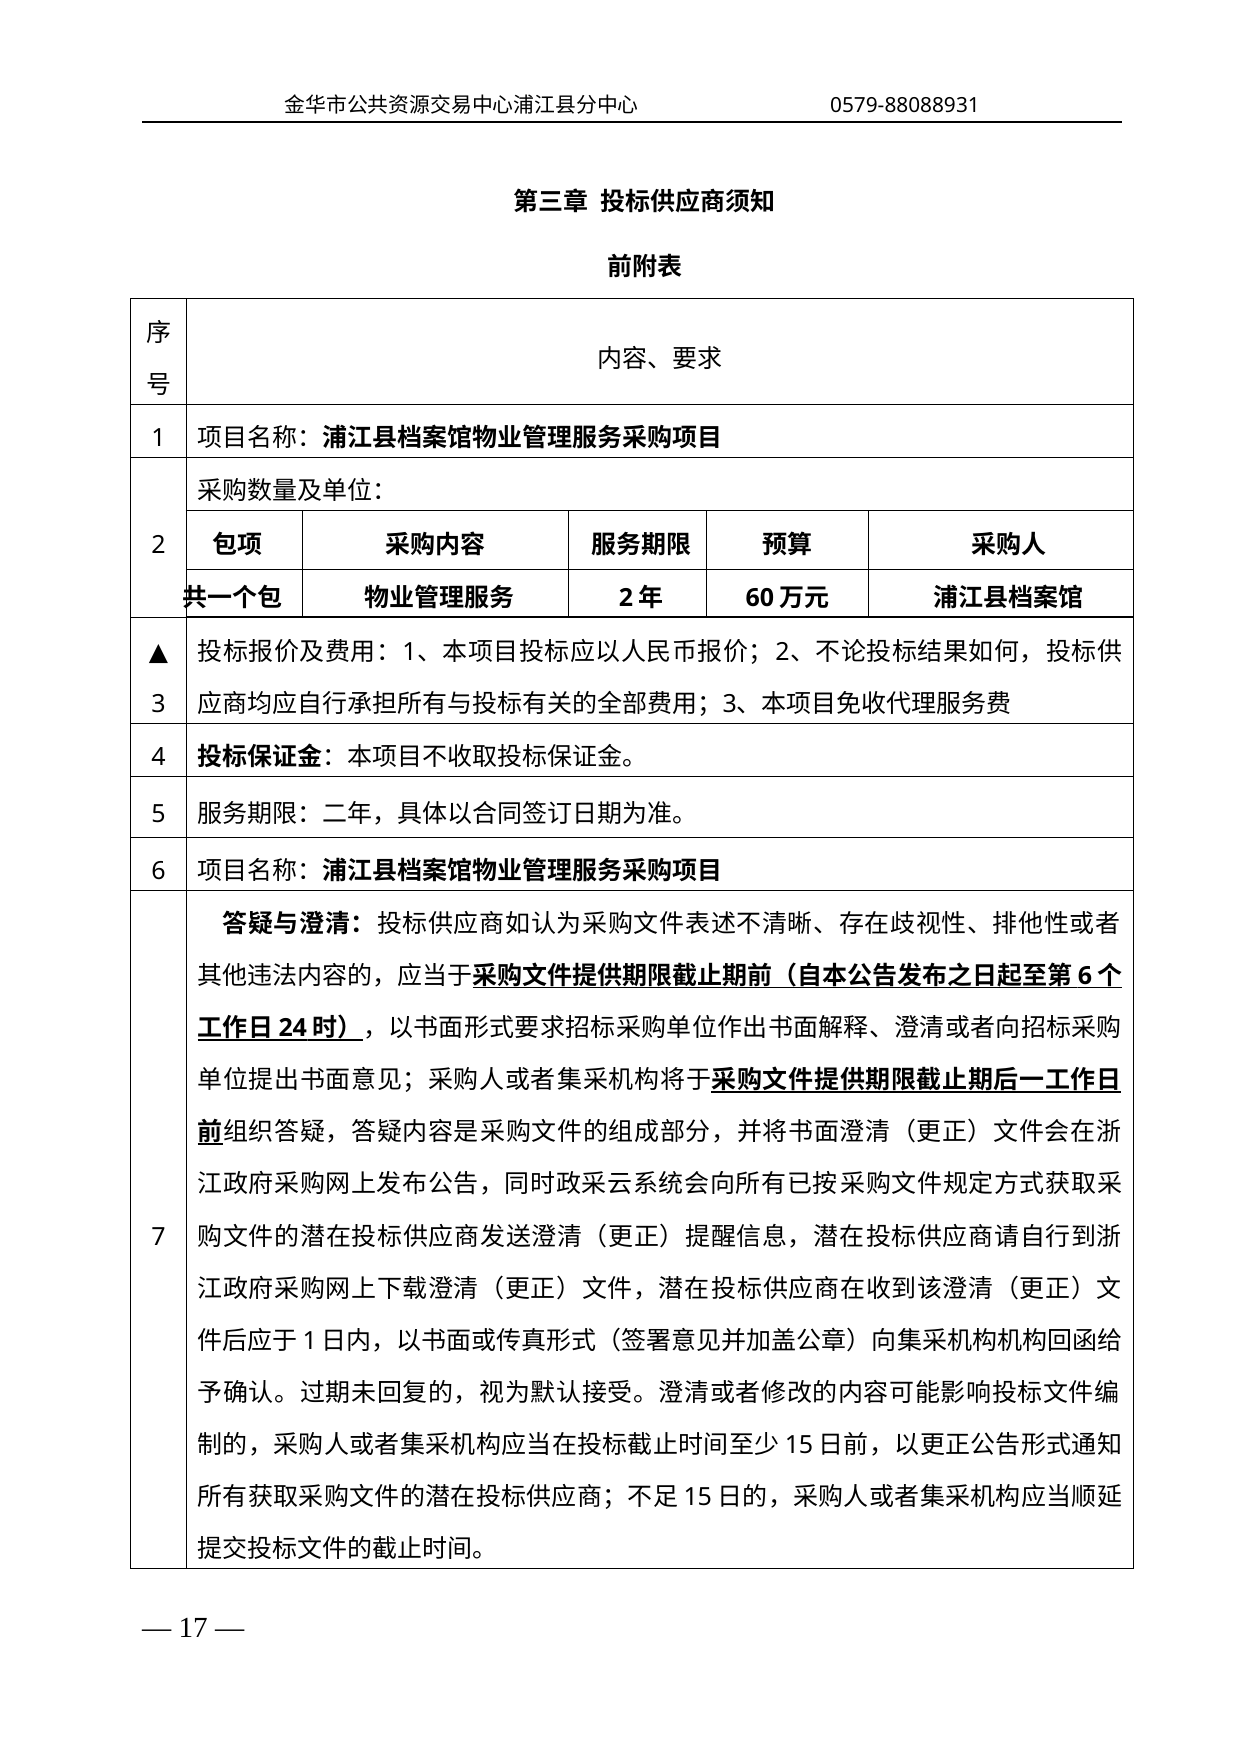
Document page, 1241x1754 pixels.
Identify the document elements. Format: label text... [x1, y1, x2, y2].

table_cell 服务期限：二年，具体以合同签订日期为准。 [187, 777, 1133, 837]
table_cell 采购数量及单位： [869, 511, 1133, 569]
table_cell 采购数量及单位： [303, 511, 568, 569]
table_cell 采购数量及单位： [569, 511, 706, 569]
table_cell 采购数量及单位： [569, 570, 706, 616]
table_cell 2 [131, 458, 186, 617]
table_cell 项目名称：浦江县档案馆物业管理服务采购项目 [187, 405, 1133, 457]
text 第三章 投标供应商须知 [167, 169, 1122, 221]
table_cell 1 [131, 405, 186, 457]
table_cell 6 [131, 838, 186, 890]
table_cell 采购数量及单位： [187, 570, 302, 616]
text 前附表 [167, 234, 1122, 286]
table_cell 项目名称：浦江县档案馆物业管理服务采购项目 [187, 838, 1133, 890]
table_cell ▲3 [131, 618, 186, 722]
table_cell 采购数量及单位： [707, 570, 868, 616]
table_cell 采购数量及单位： [187, 458, 1133, 510]
table_header 序号 [131, 299, 186, 403]
table_cell 4 [131, 724, 186, 776]
table_cell 7 [131, 891, 186, 1568]
table_cell 投标报价及费用：1、本项目投标应以人民币报价；2、不论投标结果如何，投标供应商均应自行承担所有与投标有关的全部费用；3、本项目免收代理服务费 [187, 618, 1133, 722]
table_cell 采购数量及单位： [303, 570, 568, 616]
table_cell 答疑与澄清：投标供应商如认为采购文件表述不清晰、存在歧视性、排他性或者其他违法内容的，应当于采购文件提供期限截止期前（自本公告发布之日起至第6个工作日24时），以书面形式要求招标采购单位作出书面解释、澄清或者向招标采购单位提出书面意见；采购人或者集采机构将于采购文件提供期限截止期后一工作日前组织答疑，答疑内容是采购文件的组成部分，并将书面澄清（更正）文件会在浙江政府采购网上发布公告，同时政采云系统会向所有已按采购文件规定方式获取采购文件的潜在投标供应商发送澄清（更正）提醒信息，潜在投标供应商请自行到浙江政府采购网上下载澄清（更正）文件，潜在投标供应商在收到该澄清（更正）文件后应于1日内，以书面或传真形式（签署意见并加盖公章）向集采机构机构回函给予确认。过期未回复的，视为默认接受。澄清或者修改的内容可能影响投标文件编制的，采购人或者集采机构应当在投标截止时间至少15日前，以更正公告形式通知所有获取采购文件的潜在投标供应商；不足15日的，采购人或者集采机构应当顺延提交投标文件的截止时间。 [187, 891, 1133, 1568]
table_cell 采购数量及单位： [187, 511, 302, 569]
table_cell 采购数量及单位： [869, 570, 1133, 616]
table_header 内容、要求 [187, 299, 1133, 403]
table_cell 投标保证金：本项目不收取投标保证金。 [187, 724, 1133, 776]
table_cell 采购数量及单位： [707, 511, 868, 569]
table_cell 5 [131, 777, 186, 837]
